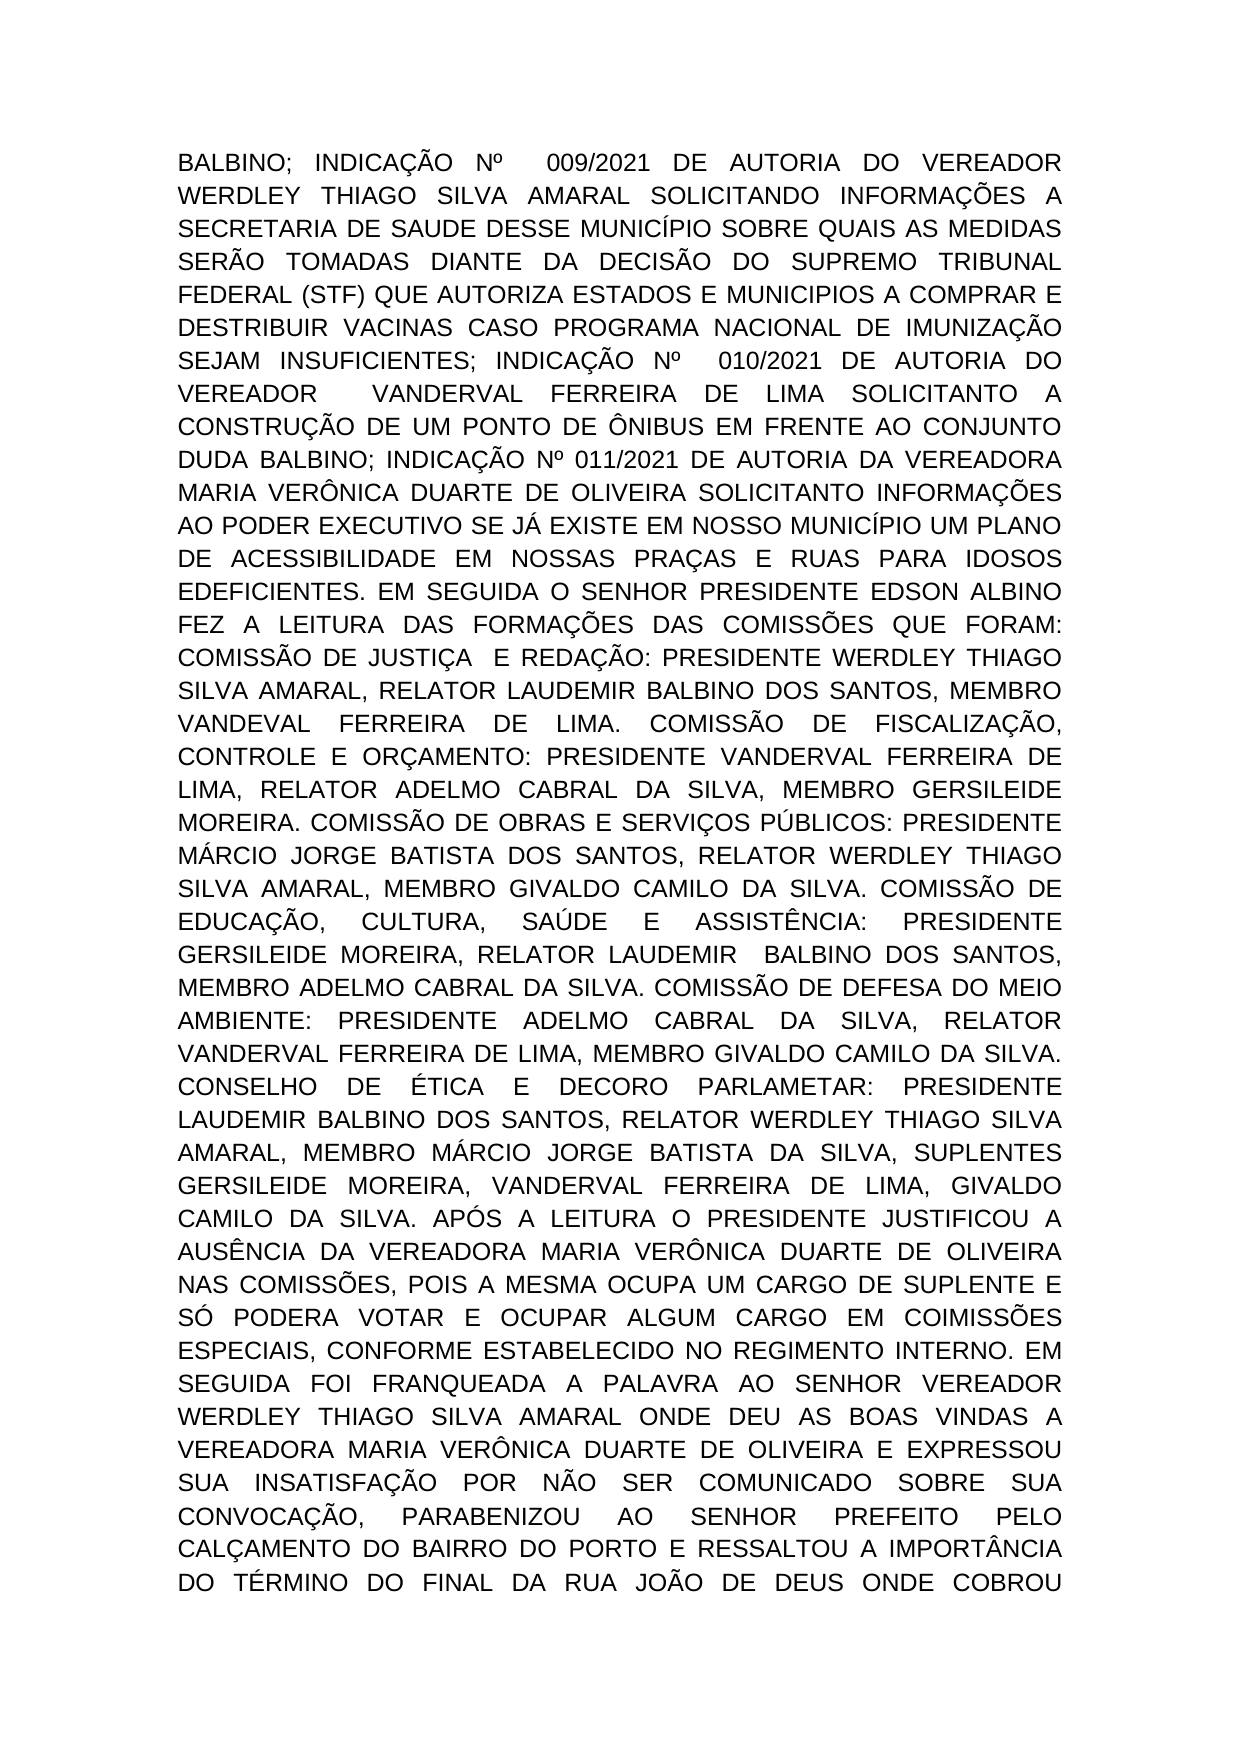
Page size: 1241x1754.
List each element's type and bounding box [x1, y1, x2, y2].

text [177, 148, 1063, 1596]
